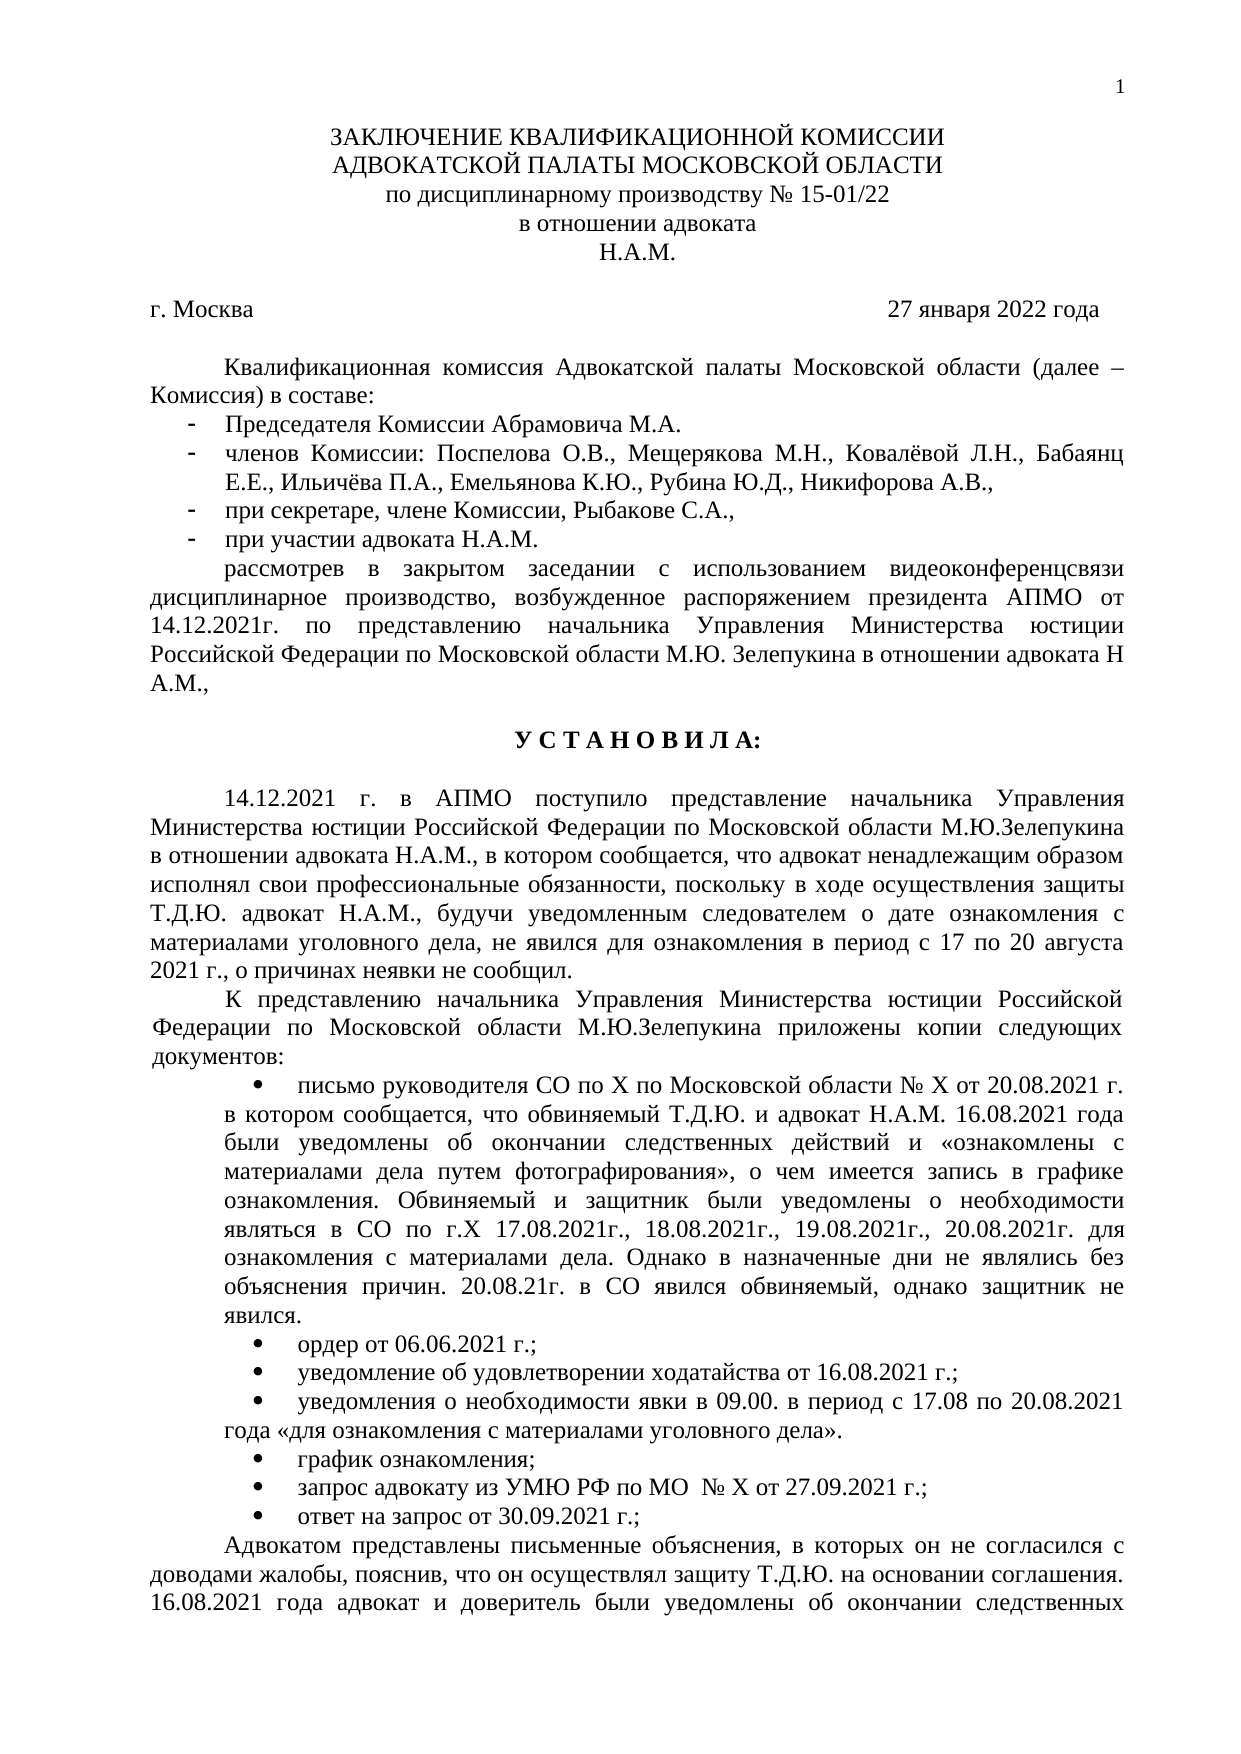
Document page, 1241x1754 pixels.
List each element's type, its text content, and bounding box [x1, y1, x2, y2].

text К представлению начальника Управления Министерства юстиции Российской Федерации по Московской области М.Ю.Зелепукина приложены копии следующих документов: [152, 984, 1123, 1070]
text Квалификационная комиссия Адвокатской палаты Московской области (далее – Комиссия) в составе: [150, 352, 1125, 409]
title АДВОКАТСКОЙ ПАЛАТЫ МОСКОВСКОЙ ОБЛАСТИ [150, 151, 1125, 179]
text г. Москва 27 января 2022 года [150, 294, 1125, 323]
text 14.12.2021 г. в АПМО поступило представление начальника Управления Министерства юстиции Российской Федерации по Московской области М.Ю.Зелепукина в отношении адвоката Н.А.М., в котором сообщается, что адвокат ненадлежащим образом исполнял свои профессиональные обязанности, поскольку в ходе осуществления защиты Т.Д.Ю. адвокат Н.А.М., будучи уведомленным следователем о дате ознакомления с материалами уголовного дела, не явился для ознакомления в период с 17 по 20 августа 2021 г., о причинах неявки не сообщил. [150, 783, 1125, 984]
title по дисциплинарному производству № 15-01/22 [150, 179, 1125, 208]
list при участии адвоката Н.А.М. [187, 524, 1125, 553]
text У С Т А Н О В И Л А: [150, 726, 1125, 754]
list Председателя Комиссии Абрамовича М.А. [187, 409, 1125, 438]
list ордер от 06.06.2021 г.; [224, 1329, 1125, 1357]
list уведомление об удовлетворении ходатайства от 16.08.2021 г.; [224, 1357, 1125, 1386]
text ЗАКЛЮЧЕНИЕ КВАЛИФИКАЦИОННОЙ КОМИССИИ [150, 122, 1125, 151]
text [150, 1530, 1125, 1616]
list уведомления о необходимости явки в 09.00. в период с 17.08 по 20.08.2021 года «для ознакомления с материалами уголовного дела». [224, 1386, 1125, 1444]
list запрос адвокату из УМЮ РФ по МО № Х от 27.09.2021 г.; [224, 1472, 1125, 1501]
title Н.А.М. [150, 237, 1125, 266]
list при секретаре, члене Комиссии, Рыбакове С.А., [187, 496, 1125, 524]
list график ознакомления; [224, 1444, 1125, 1472]
text рассмотрев в закрытом заседании с использованием видеоконференцсвязи дисциплинарное производство, возбужденное распоряжением президента АПМО от 14.12.2021г. по представлению начальника Управления Министерства юстиции Российской Федерации по Московской области М.Ю. Зелепукина в отношении адвоката Н А.М., [150, 553, 1125, 697]
list письмо руководителя СО по Х по Московской области № Х от 20.08.2021 г. в котором сообщается, что обвиняемый Т.Д.Ю. и адвокат Н.А.М. 16.08.2021 года были уведомлены об окончании следственных действий и «ознакомлены с материалами дела путем фотографирования», о чем имеется запись в графике ознакомления. Обвиняемый и защитник были уведомлены о необходимости являться в СО по г.Х 17.08.2021г., 18.08.2021г., 19.08.2021г., 20.08.2021г. для ознакомления с материалами дела. Однако в назначенные дни не являлись без объяснения причин. 20.08.21г. в СО явился обвиняемый, однако защитник не явился. [224, 1070, 1125, 1329]
list членов Комиссии: Поспелова О.В., Мещерякова М.Н., Ковалёвой Л.Н., Бабаянц Е.Е., Ильичёва П.А., Емельянова К.Ю., Рубина Ю.Д., Никифорова А.В., [187, 438, 1125, 496]
list ответ на запрос от 30.09.2021 г.; [224, 1501, 1125, 1530]
title в отношении адвоката [150, 208, 1125, 237]
